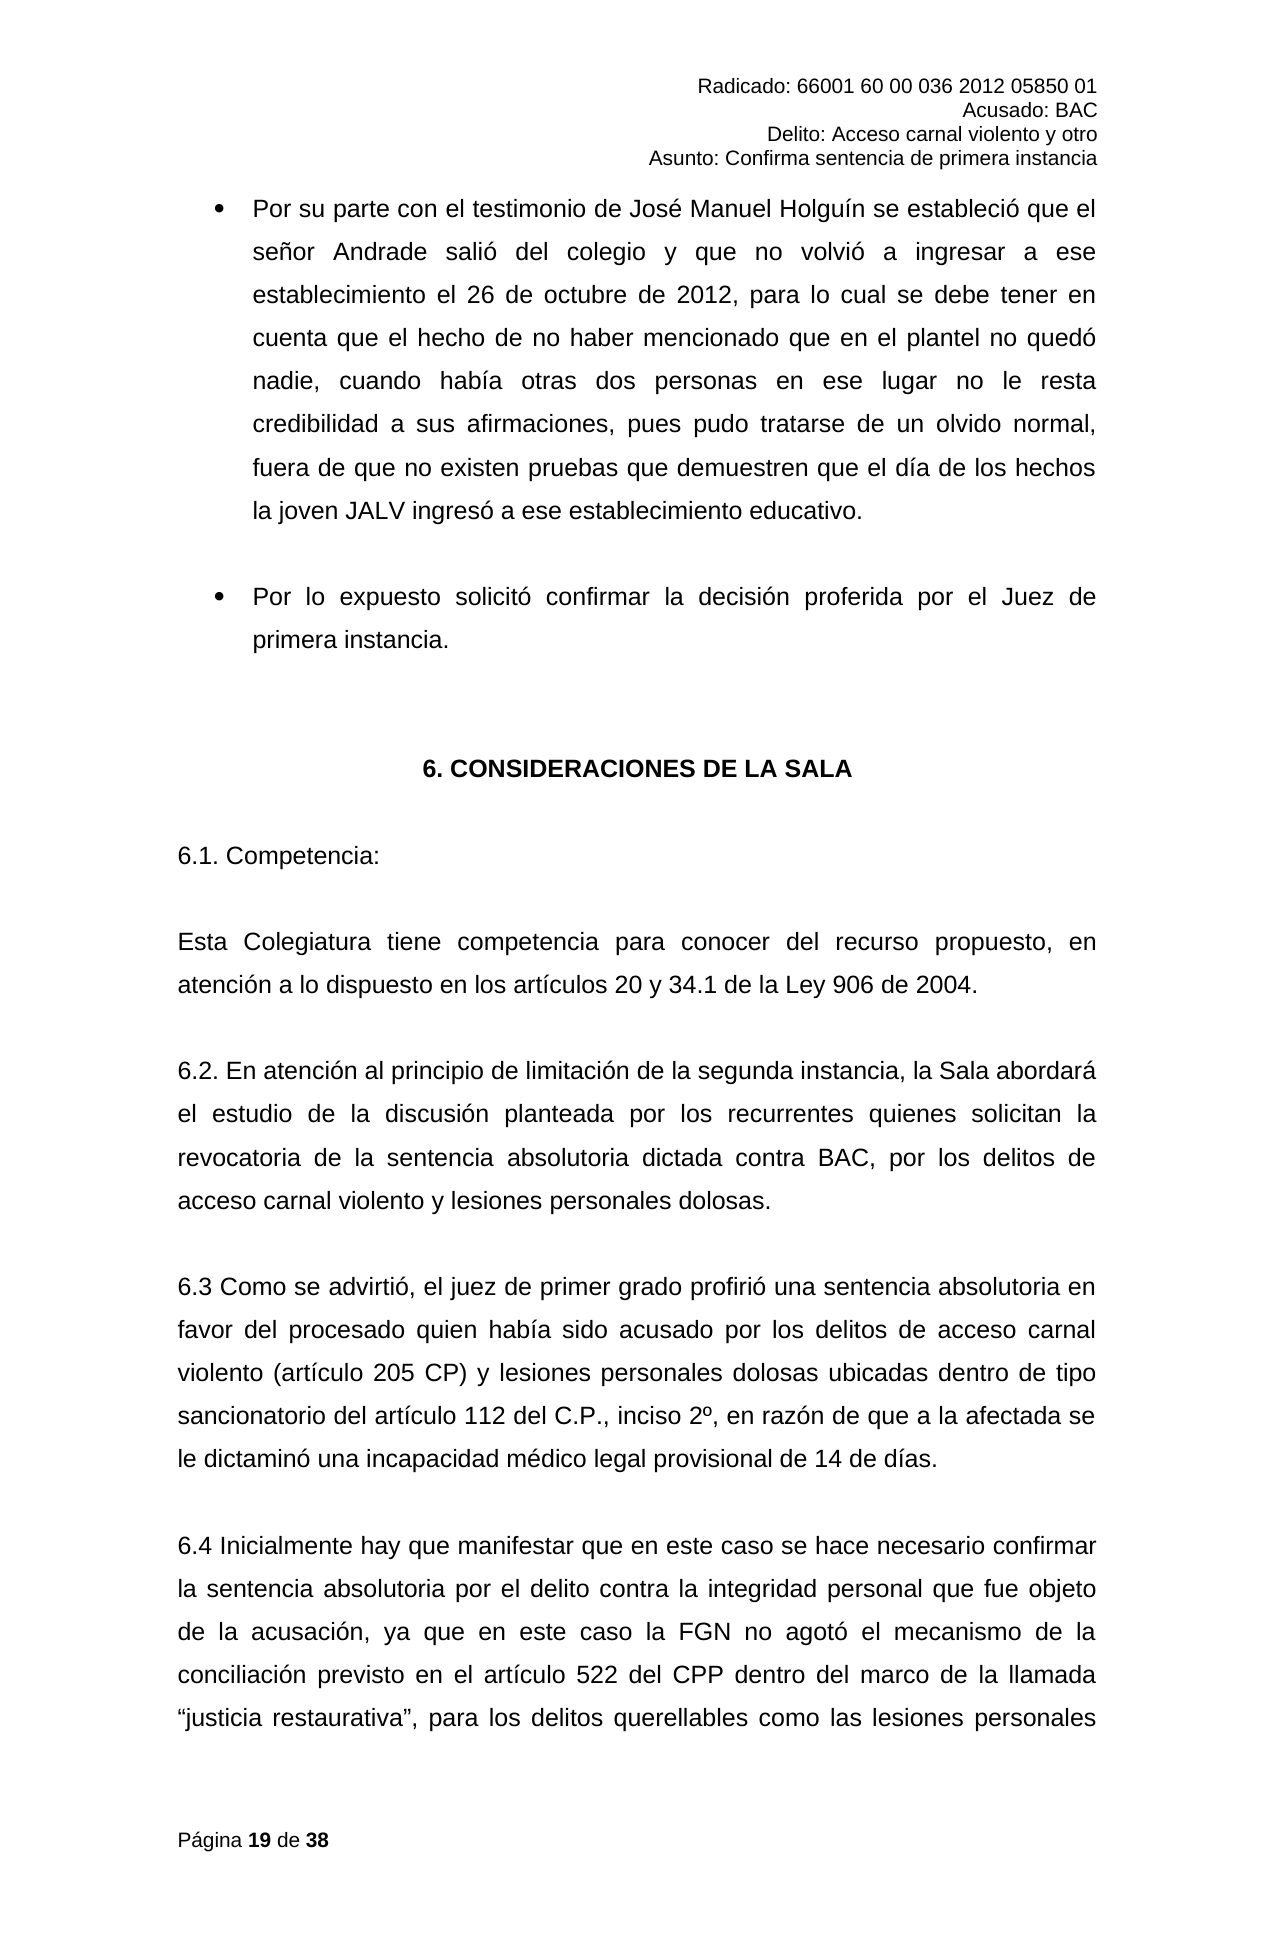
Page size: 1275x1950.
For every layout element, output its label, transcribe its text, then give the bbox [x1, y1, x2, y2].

text Esta Colegiatura tiene competencia para conocer del recurso propuesto, en atención a lo dispuesto en los artículos 20 y 34.1 de la Ley 906 de 2004. [177, 927, 1098, 999]
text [177, 1531, 1098, 1732]
text 6.3 Como se advirtió, el juez de primer grado profirió una sentencia absolutoria en favor del procesado quien había sido acusado por los delitos de acceso carnal violento (artículo 205 CP) y lesiones personales dolosas ubicadas dentro de tipo sancionatorio del artículo 112 del C.P., inciso 2º, en razón de que a la afectada se le dictaminó una incapacidad médico legal provisional de 14 de días. [177, 1272, 1098, 1473]
text 6.2. En atención al principio de limitación de la segunda instancia, la Sala abordará el estudio de la discusión planteada por los recurrentes quienes solicitan la revocatoria de la sentencia absolutoria dictada contra BAC, por los delitos de acceso carnal violento y lesiones personales dolosas. [177, 1056, 1098, 1214]
text 6. CONSIDERACIONES DE LA SALA [177, 754, 1098, 783]
text 6.1. Competencia: [177, 841, 1098, 869]
list Por lo expuesto solicitó confirmar la decisión proferida por el Juez de primera instancia. [215, 582, 1098, 654]
list Por su parte con el testimonio de José Manuel Holguín se estableció que el señor Andrade salió del colegio y que no volvió a ingresar a ese establecimiento el 26 de octubre de 2012, para lo cual se debe tener en cuenta que el hecho de no haber mencionado que en el plantel no quedó nadie, cuando había otras dos personas en ese lugar no le resta credibilidad a sus afirmaciones, pues pudo tratarse de un olvido normal, fuera de que no existen pruebas que demuestren que el día de los hechos la joven JALV ingresó a ese establecimiento educativo. [215, 194, 1098, 524]
